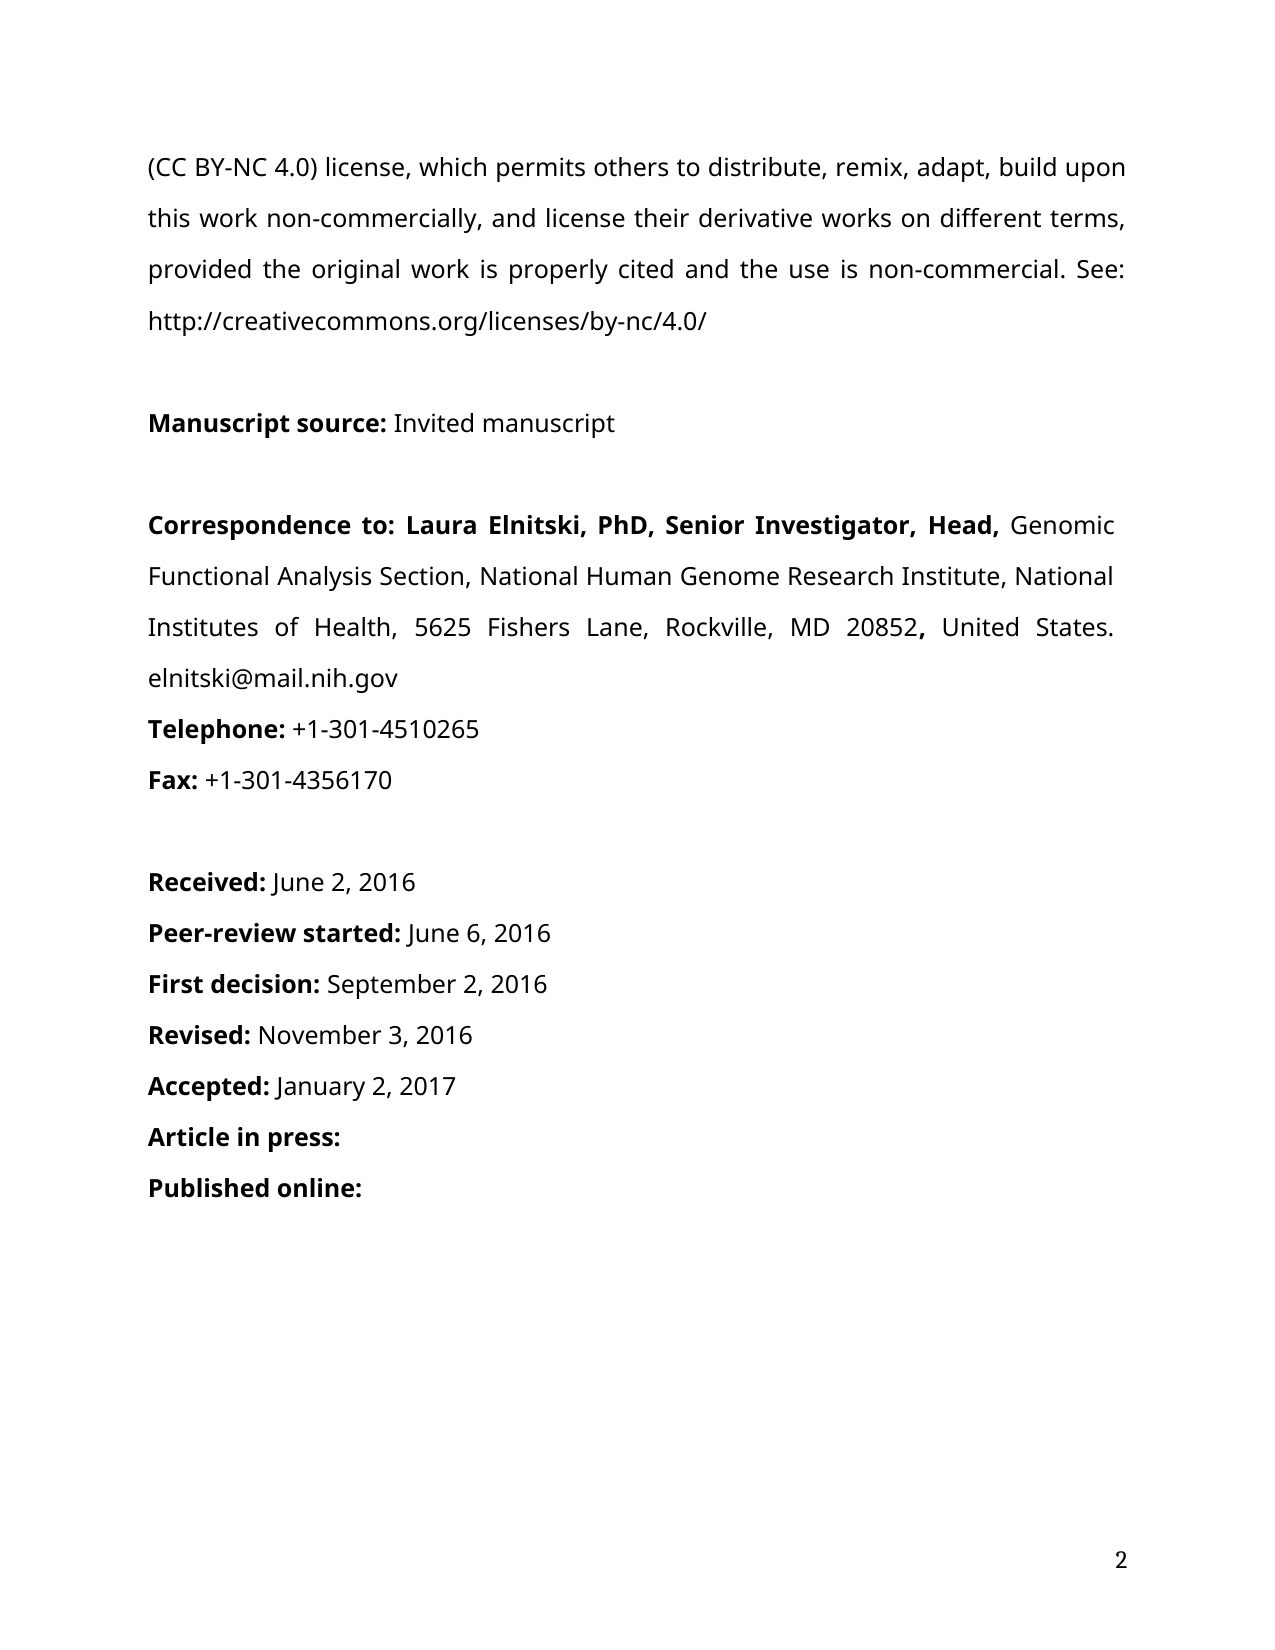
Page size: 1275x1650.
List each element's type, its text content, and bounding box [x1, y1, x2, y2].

text Peer-review started: June 6, 2016 [148, 916, 1127, 950]
text First decision: September 2, 2016 [148, 967, 1127, 1001]
text Article in press: [148, 1120, 1127, 1154]
text Manuscript source: Invited manuscript [148, 405, 1115, 439]
text Revised: November 3, 2016 [148, 1018, 1127, 1052]
text Telephone: +1-301-4510265 [148, 711, 1127, 746]
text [148, 150, 1127, 337]
text Received: June 2, 2016 [148, 864, 1127, 899]
text Accepted: January 2, 2017 [148, 1069, 1127, 1103]
text Fax: +1-301-4356170 [148, 762, 1127, 797]
text Published online: [148, 1171, 1127, 1205]
text Correspondence to: Laura Elnitski, PhD, Senior Investigator, Head, Genomic Functional Analysis Section, National Human Genome Research Institute, National Institutes of Health, 5625 Fishers Lane, Rockville, MD 20852, United States. elnitski@mail.nih.gov [148, 507, 1115, 694]
